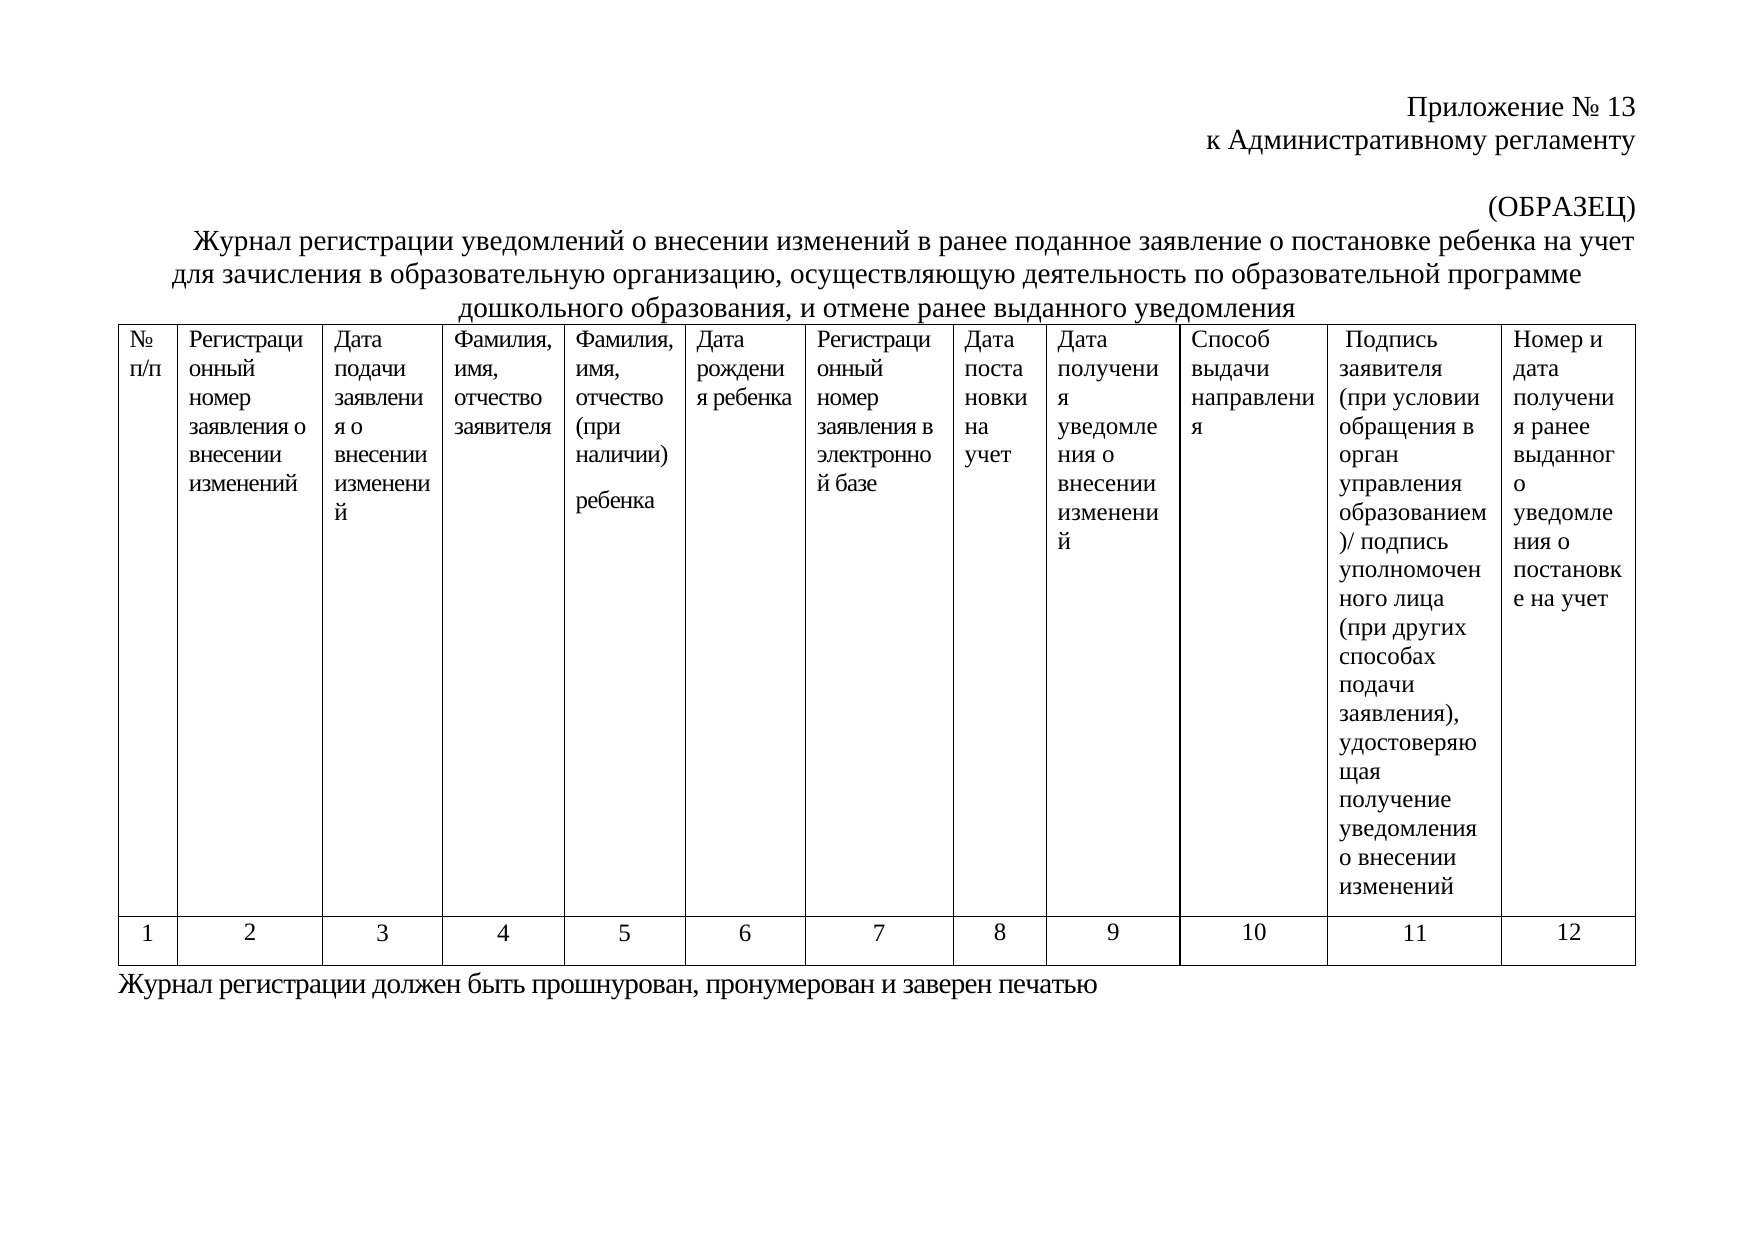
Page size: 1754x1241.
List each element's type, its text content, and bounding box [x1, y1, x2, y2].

table_cell 2 [178, 917, 322, 965]
table_cell 3 [323, 917, 442, 965]
text Журнал регистрации уведомлений о внесении изменений в ранее поданное заявление о постановке ребенка на учет для зачисления в образовательную организацию, осуществляющую деятельность по образовательной программе дошкольного образования, и отмене ранее выданного уведомления [118, 223, 1636, 323]
table_header Фамилия, имя, отчество заявителя [443, 325, 564, 916]
table_header Способ выдачи направления [1181, 325, 1327, 916]
table_cell 4 [443, 917, 564, 965]
table_header Номер и дата получения ранее выданного уведомления о постановке на учет [1502, 325, 1635, 916]
table_cell 7 [806, 917, 953, 965]
table_cell 8 [954, 917, 1046, 965]
table_header Дата подачи заявления о внесении изменений [323, 325, 442, 916]
table_header Дата получения уведомления о внесении изменений [1047, 325, 1179, 916]
table_cell 6 [686, 917, 805, 965]
table_header Регистрационный номер заявления в электронной базе [806, 325, 953, 916]
table_cell 10 [1181, 917, 1327, 965]
text Журнал регистрации должен быть прошнурован, пронумерован и заверен печатью [118, 966, 1636, 1000]
table_header № п/п [119, 325, 177, 916]
table_header Фамилия, имя, отчество (при наличии) ребенка [565, 325, 685, 916]
text к Административному регламенту [118, 122, 1636, 156]
table_header Дата рождения ребенка [686, 325, 805, 916]
table_cell 11 [1328, 917, 1501, 965]
text (ОБРАЗЕЦ) [118, 189, 1636, 223]
table_cell 12 [1502, 917, 1635, 965]
table_cell 5 [565, 917, 685, 965]
table_cell 9 [1047, 917, 1179, 965]
table_header Подпись заявителя (при условии обращения в орган управления образованием)/ подпись уполномоченного лица (при других способах подачи заявления), удостоверяющая получение уведомления о внесении изменений [1328, 325, 1501, 916]
table_header Регистрационный номер заявления о внесении изменений [178, 325, 322, 916]
table_header Дата постановки на учет [954, 325, 1046, 916]
text Приложение № 13 [118, 89, 1636, 122]
table_cell 1 [119, 917, 177, 965]
